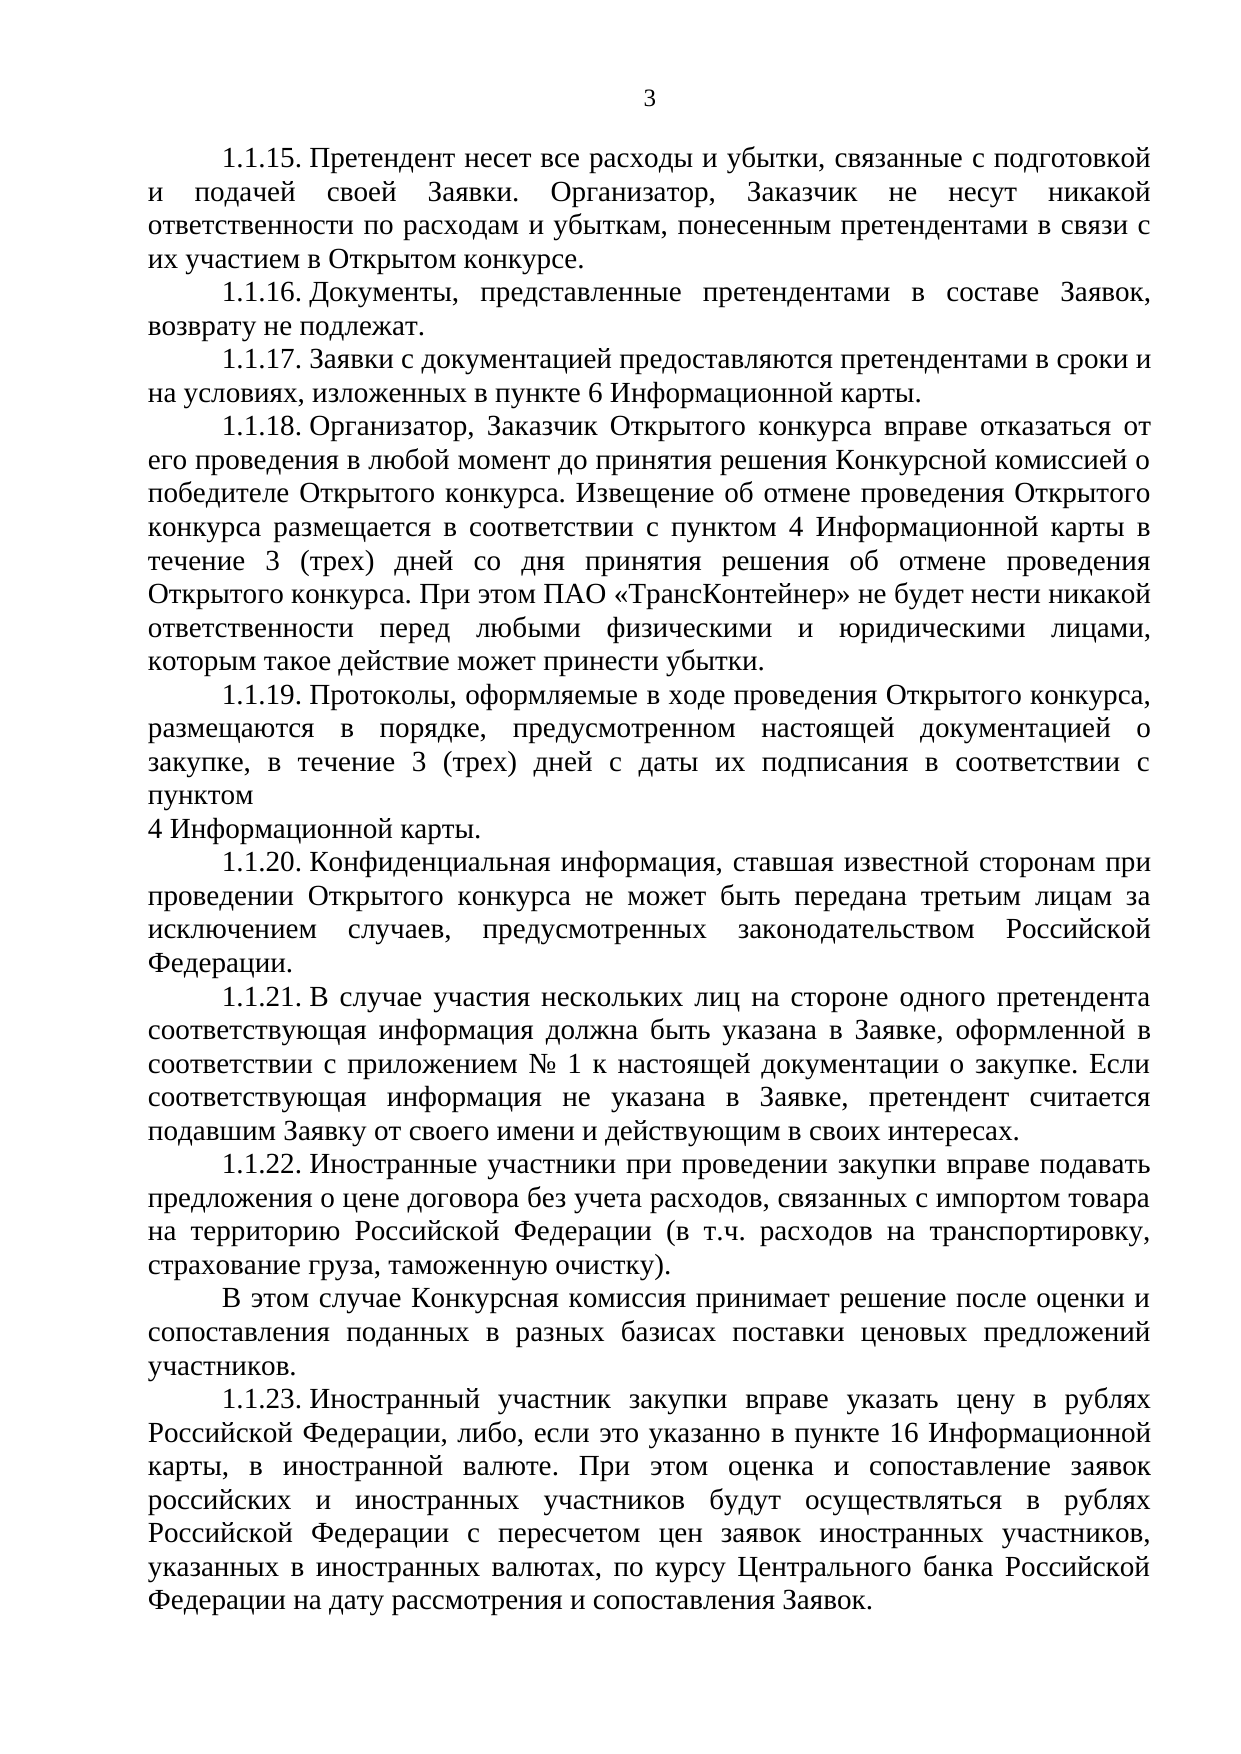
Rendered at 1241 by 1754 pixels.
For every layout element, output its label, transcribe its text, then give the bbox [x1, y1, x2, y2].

list В случае участия нескольких лиц на стороне одного претендента соответствующая информация должна быть указана в Заявке, оформленной в соответствии с приложением № 1 к настоящей документации о закупке. Если соответствующая информация не указана в Заявке, претендент считается подавшим Заявку от своего имени и действующим в своих интересах. [148, 979, 1152, 1146]
list Иностранные участники при проведении закупки вправе подавать предложения о цене договора без учета расходов, связанных с импортом товара на территорию Российской Федерации (в т.ч. расходов на транспортировку, страхование груза, таможенную очистку). [148, 1146, 1152, 1281]
list Конфиденциальная информация, ставшая известной сторонам при проведении Открытого конкурса не может быть передана третьим лицам за исключением случаев, предусмотренных законодательством Российской Федерации. [148, 844, 1152, 979]
list Претендент несет все расходы и убытки, связанные с подготовкой и подачей своей Заявки. Организатор, Заказчик не несут никакой ответственности по расходам и убыткам, понесенным претендентами в связи с их участием в Открытом конкурсе. [148, 140, 1152, 274]
text В этом случае Конкурсная комиссия принимает решение после оценки и сопоставления поданных в разных базисах поставки ценовых предложений участников. [148, 1281, 1152, 1381]
list Заявки с документацией предоставляются претендентами в сроки и на условиях, изложенных в пункте 6 Информационной карты. [148, 341, 1152, 408]
list Организатор, Заказчик Открытого конкурса вправе отказаться от его проведения в любой момент до принятия решения Конкурсной комиссией о победителе Открытого конкурса. Извещение об отмене проведения Открытого конкурса размещается в соответствии с пунктом 4 Информационной карты в течение 3 (трех) дней со дня принятия решения об отмене проведения Открытого конкурса. При этом ПАО «ТрансКонтейнер» не будет нести никакой ответственности перед любыми физическими и юридическими лицами, которым такое действие может принести убытки. [148, 408, 1152, 677]
list Иностранный участник закупки вправе указать цену в рублях Российской Федерации, либо, если это указанно в пункте 16 Информационной карты, в иностранной валюте. При этом оценка и сопоставление заявок российских и иностранных участников будут осуществляться в рублях Российской Федерации с пересчетом цен заявок иностранных участников, указанных в иностранных валютах, по курсу Центрального банка Российской Федерации на дату рассмотрения и сопоставления Заявок. [148, 1381, 1152, 1616]
list Протоколы, оформляемые в ходе проведения Открытого конкурса, размещаются в порядке, предусмотренном настоящей документацией о закупке, в течение 3 (трех) дней с даты их подписания в соответствии с пунктом 4 Информационной карты. [148, 677, 1152, 844]
list Документы, представленные претендентами в составе Заявок, возврату не подлежат. [148, 274, 1152, 341]
